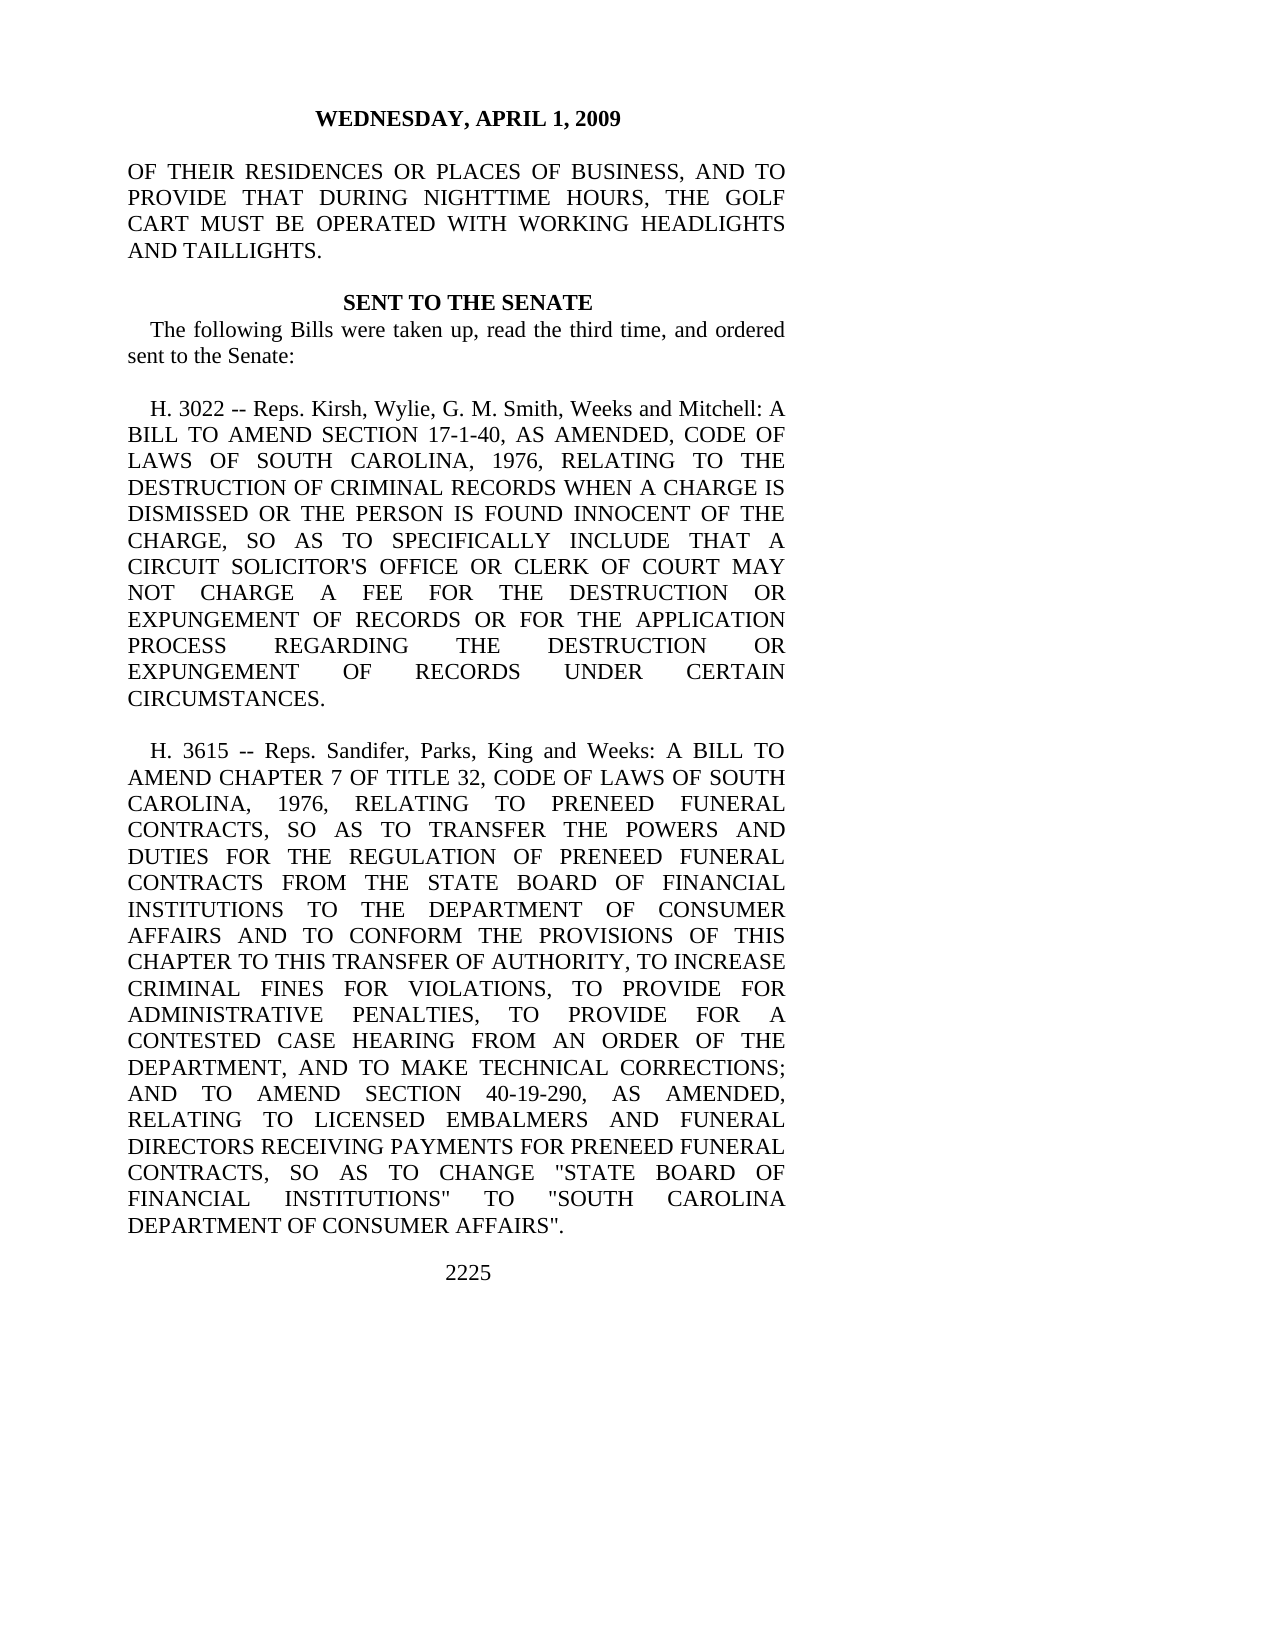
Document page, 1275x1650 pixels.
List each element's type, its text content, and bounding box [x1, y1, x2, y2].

text H. 3615 -- Reps. Sandifer, Parks, King and Weeks: A BILL TO AMEND CHAPTER 7 OF TITLE 32, CODE OF LAWS OF SOUTH CAROLINA, 1976, RELATING TO PRENEED FUNERAL CONTRACTS, SO AS TO TRANSFER THE POWERS AND DUTIES FOR THE REGULATION OF PRENEED FUNERAL CONTRACTS FROM THE STATE BOARD OF FINANCIAL INSTITUTIONS TO THE DEPARTMENT OF CONSUMER AFFAIRS AND TO CONFORM THE PROVISIONS OF THIS CHAPTER TO THIS TRANSFER OF AUTHORITY, TO INCREASE CRIMINAL FINES FOR VIOLATIONS, TO PROVIDE FOR ADMINISTRATIVE PENALTIES, TO PROVIDE FOR A CONTESTED CASE HEARING FROM AN ORDER OF THE DEPARTMENT, AND TO MAKE TECHNICAL CORRECTIONS; AND TO AMEND SECTION 40-19-290, AS AMENDED, RELATING TO LICENSED EMBALMERS AND FUNERAL DIRECTORS RECEIVING PAYMENTS FOR PRENEED FUNERAL CONTRACTS, SO AS TO CHANGE "STATE BOARD OF FINANCIAL INSTITUTIONS" TO "SOUTH CAROLINA DEPARTMENT OF CONSUMER AFFAIRS". [127, 737, 786, 1238]
text SENT TO THE SENATE [127, 289, 786, 316]
text H. 3022 -- Reps. Kirsh, Wylie, G. M. Smith, Weeks and Mitchell: A BILL TO AMEND SECTION 17-1-40, AS AMENDED, CODE OF LAWS OF SOUTH CAROLINA, 1976, RELATING TO THE DESTRUCTION OF CRIMINAL RECORDS WHEN A CHARGE IS DISMISSED OR THE PERSON IS FOUND INNOCENT OF THE CHARGE, SO AS TO SPECIFICALLY INCLUDE THAT A CIRCUIT SOLICITOR'S OFFICE OR CLERK OF COURT MAY NOT CHARGE A FEE FOR THE DESTRUCTION OR EXPUNGEMENT OF RECORDS OR FOR THE APPLICATION PROCESS REGARDING THE DESTRUCTION OR EXPUNGEMENT OF RECORDS UNDER CERTAIN CIRCUMSTANCES. [127, 395, 786, 711]
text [127, 158, 786, 263]
text The following Bills were taken up, read the third time, and ordered sent to the Senate: [127, 316, 786, 368]
